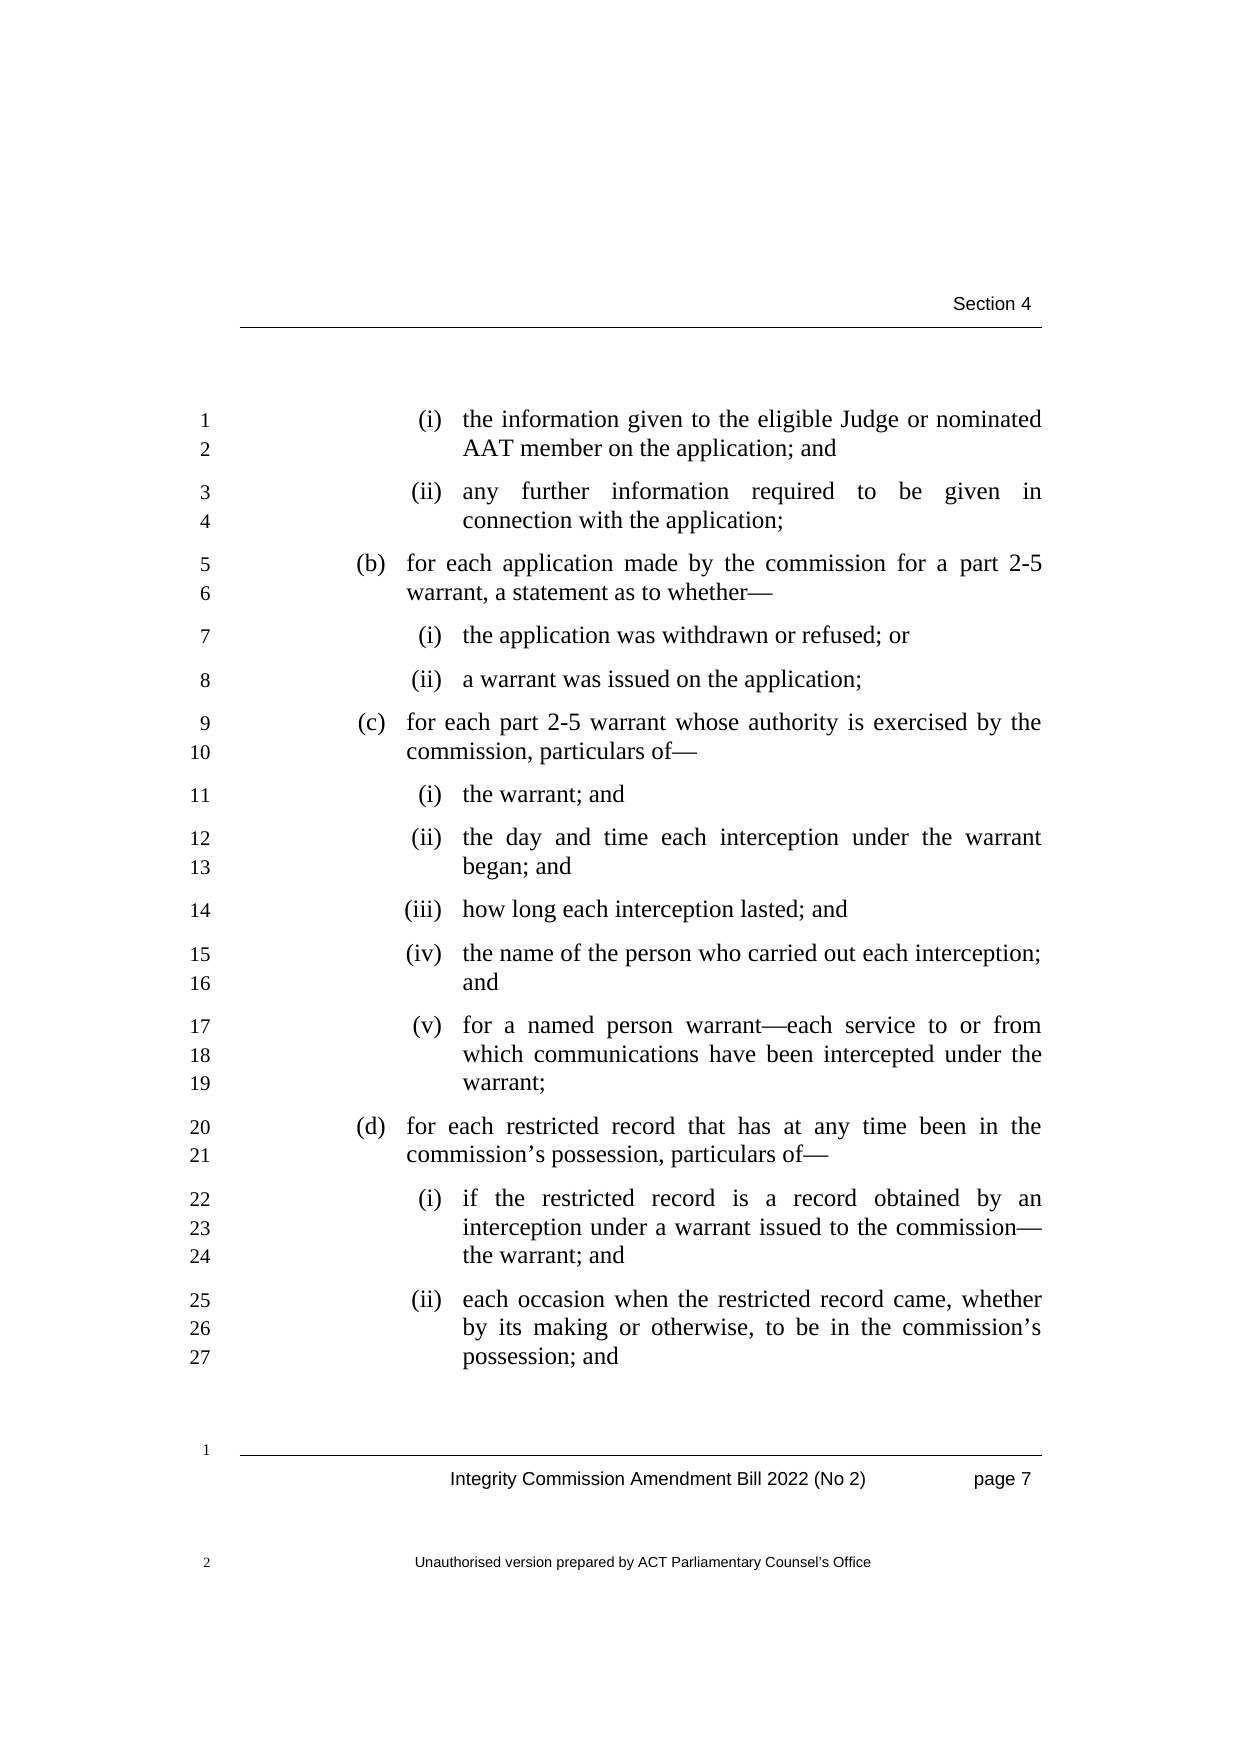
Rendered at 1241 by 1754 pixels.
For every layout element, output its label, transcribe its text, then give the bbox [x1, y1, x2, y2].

text (c) for each part 2-5 warrant whose authority is exercised by the commission, particulars of— [239, 707, 1042, 764]
text (i) if the restricted record is a record obtained by an interception under a warrant issued to the commission—the warrant; and [239, 1183, 1042, 1269]
text (ii) the day and time each interception under the warrant began; and [239, 822, 1042, 880]
text (ii) each occasion when the restricted record came, whether by its making or otherwise, to be in the commission’s possession; and [239, 1284, 1042, 1370]
text (ii) a warrant was issued on the application; [239, 664, 1042, 692]
text (iv) the name of the person who carried out each interception; and [239, 938, 1042, 995]
text (ii) any further information required to be given in connection with the application; [239, 476, 1042, 534]
text (i) the application was withdrawn or refused; or [239, 620, 1042, 649]
text (i) the information given to the eligible Judge or nominated AAT member on the application; and [239, 404, 1042, 462]
text (v) for a named person warrant—each service to or from which communications have been intercepted under the warrant; [239, 1010, 1042, 1096]
text (d) for each restricted record that has at any time been in the commission’s possession, particulars of— [239, 1111, 1042, 1168]
text (i) the warrant; and [239, 779, 1042, 808]
text (b) for each application made by the commission for a part 2-5 warrant, a statement as to whether— [239, 548, 1042, 606]
text (iii) how long each interception lasted; and [239, 894, 1042, 923]
